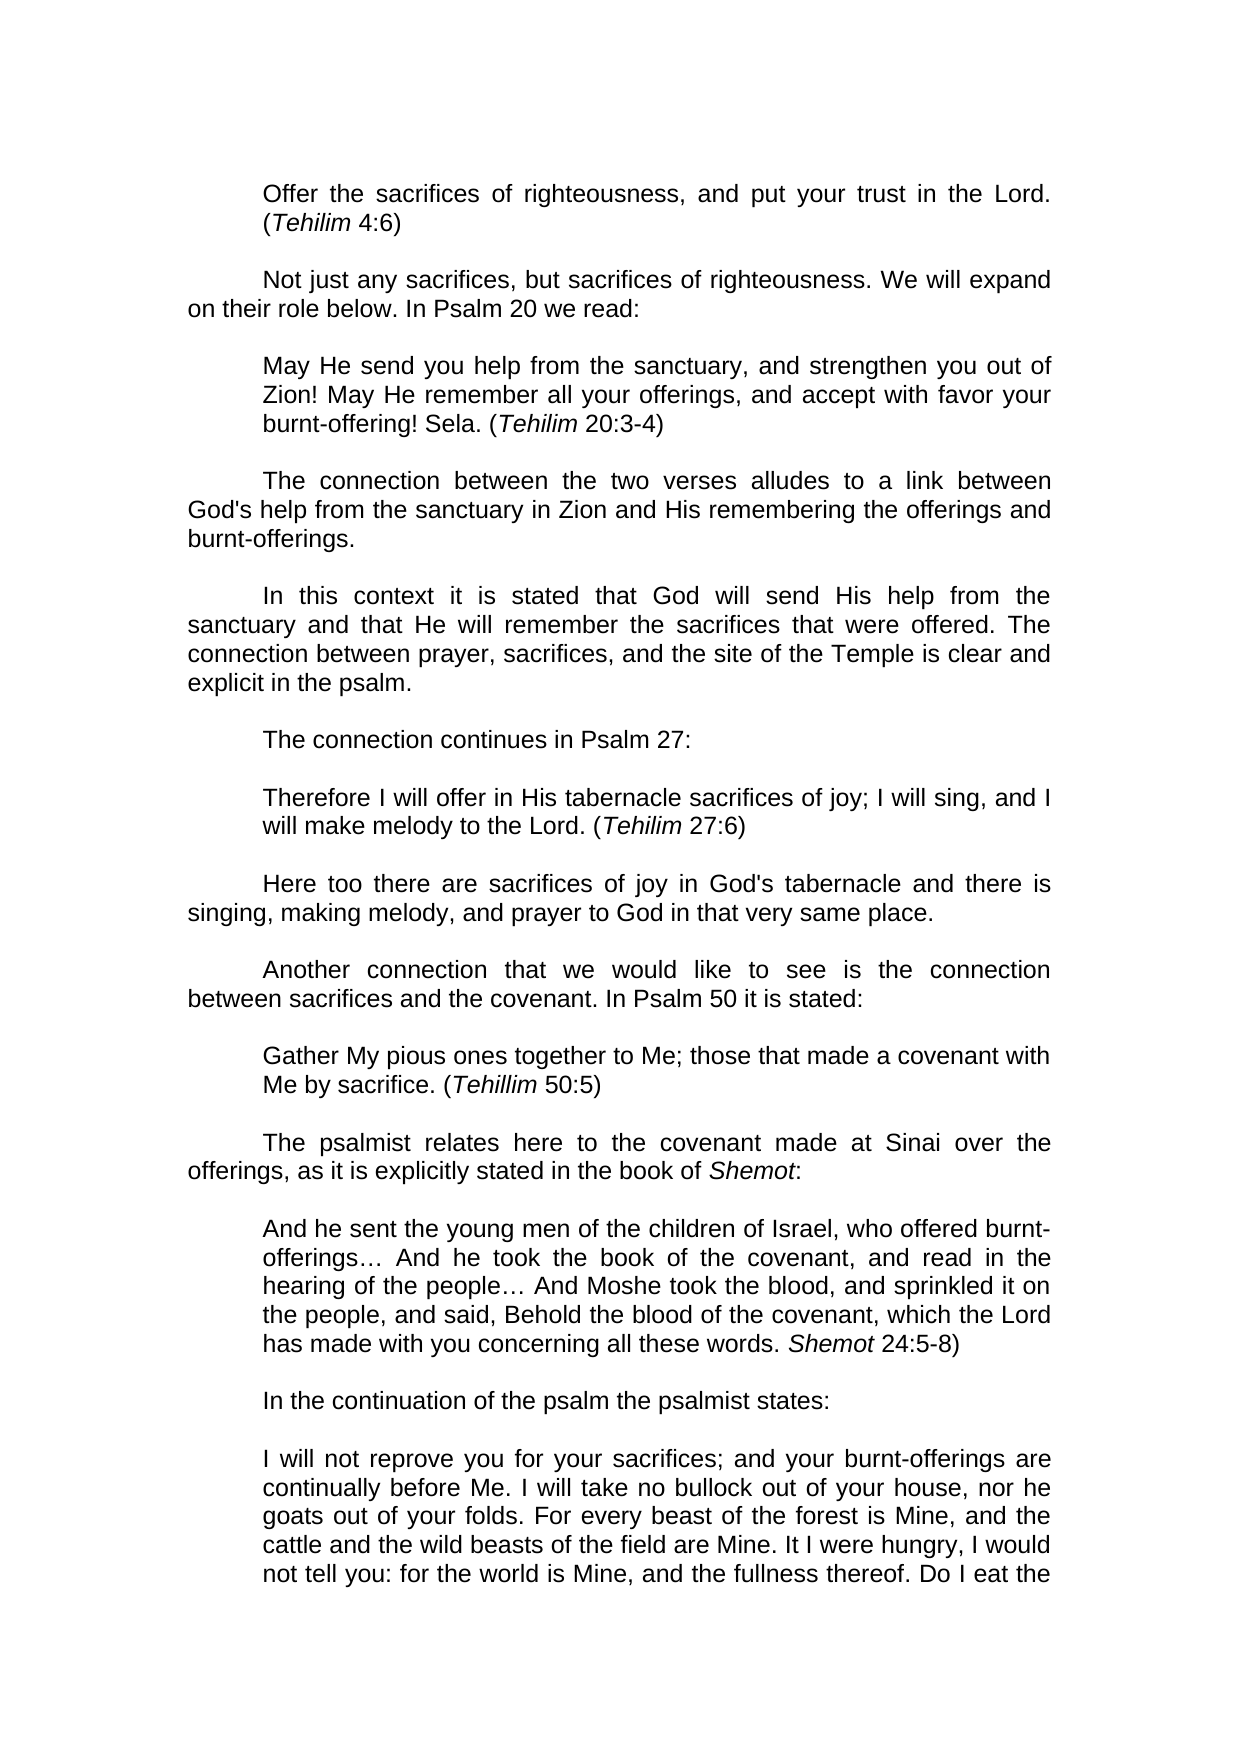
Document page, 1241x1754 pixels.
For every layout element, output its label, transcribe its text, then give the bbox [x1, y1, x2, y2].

text May He send you help from the sanctuary, and strengthen you out of Zion! May He remember all your offerings, and accept with favor your burnt-offering! Sela. (Tehilim 20:3-4) [262, 351, 1053, 437]
text The connection between the two verses alludes to a link between God's help from the sanctuary in Zion and His remembering the offerings and burnt-offerings. [187, 466, 1053, 552]
text Offer the sacrifices of righteousness, and put your trust in the Lord. (Tehilim 4:6) [262, 179, 1053, 236]
text And he sent the young men of the children of Israel, who offered burnt-offerings… And he took the book of the covenant, and read in the hearing of the people… And Moshe took the blood, and sprinkled it on the people, and said, Behold the blood of the covenant, which the Lord has made with you concerning all these words. Shemot 24:5-8) [262, 1214, 1053, 1357]
text The connection continues in Psalm 27: [187, 725, 1053, 754]
text Therefore I will offer in His tabernacle sacrifices of joy; I will sing, and I will make melody to the Lord. (Tehilim 27:6) [262, 782, 1053, 840]
text Gather My pious ones together to Me; those that made a covenant with Me by sacrifice. (Tehillim 50:5) [262, 1041, 1053, 1099]
text Another connection that we would like to see is the connection between sacrifices and the covenant. In Psalm 50 it is stated: [187, 955, 1053, 1012]
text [262, 1444, 1053, 1587]
text Here too there are sacrifices of joy in God's tabernacle and there is singing, making melody, and prayer to God in that very same place. [187, 869, 1053, 926]
text The psalmist relates here to the covenant made at Sinai over the offerings, as it is explicitly stated in the book of Shemot: [187, 1127, 1053, 1185]
text In the continuation of the psalm the psalmist states: [187, 1386, 1053, 1415]
text Not just any sacrifices, but sacrifices of righteousness. We will expand on their role below. In Psalm 20 we read: [187, 265, 1053, 322]
text In this context it is stated that God will send His help from the sanctuary and that He will remember the sacrifices that were offered. The connection between prayer, sacrifices, and the site of the Temple is clear and explicit in the psalm. [187, 581, 1053, 696]
